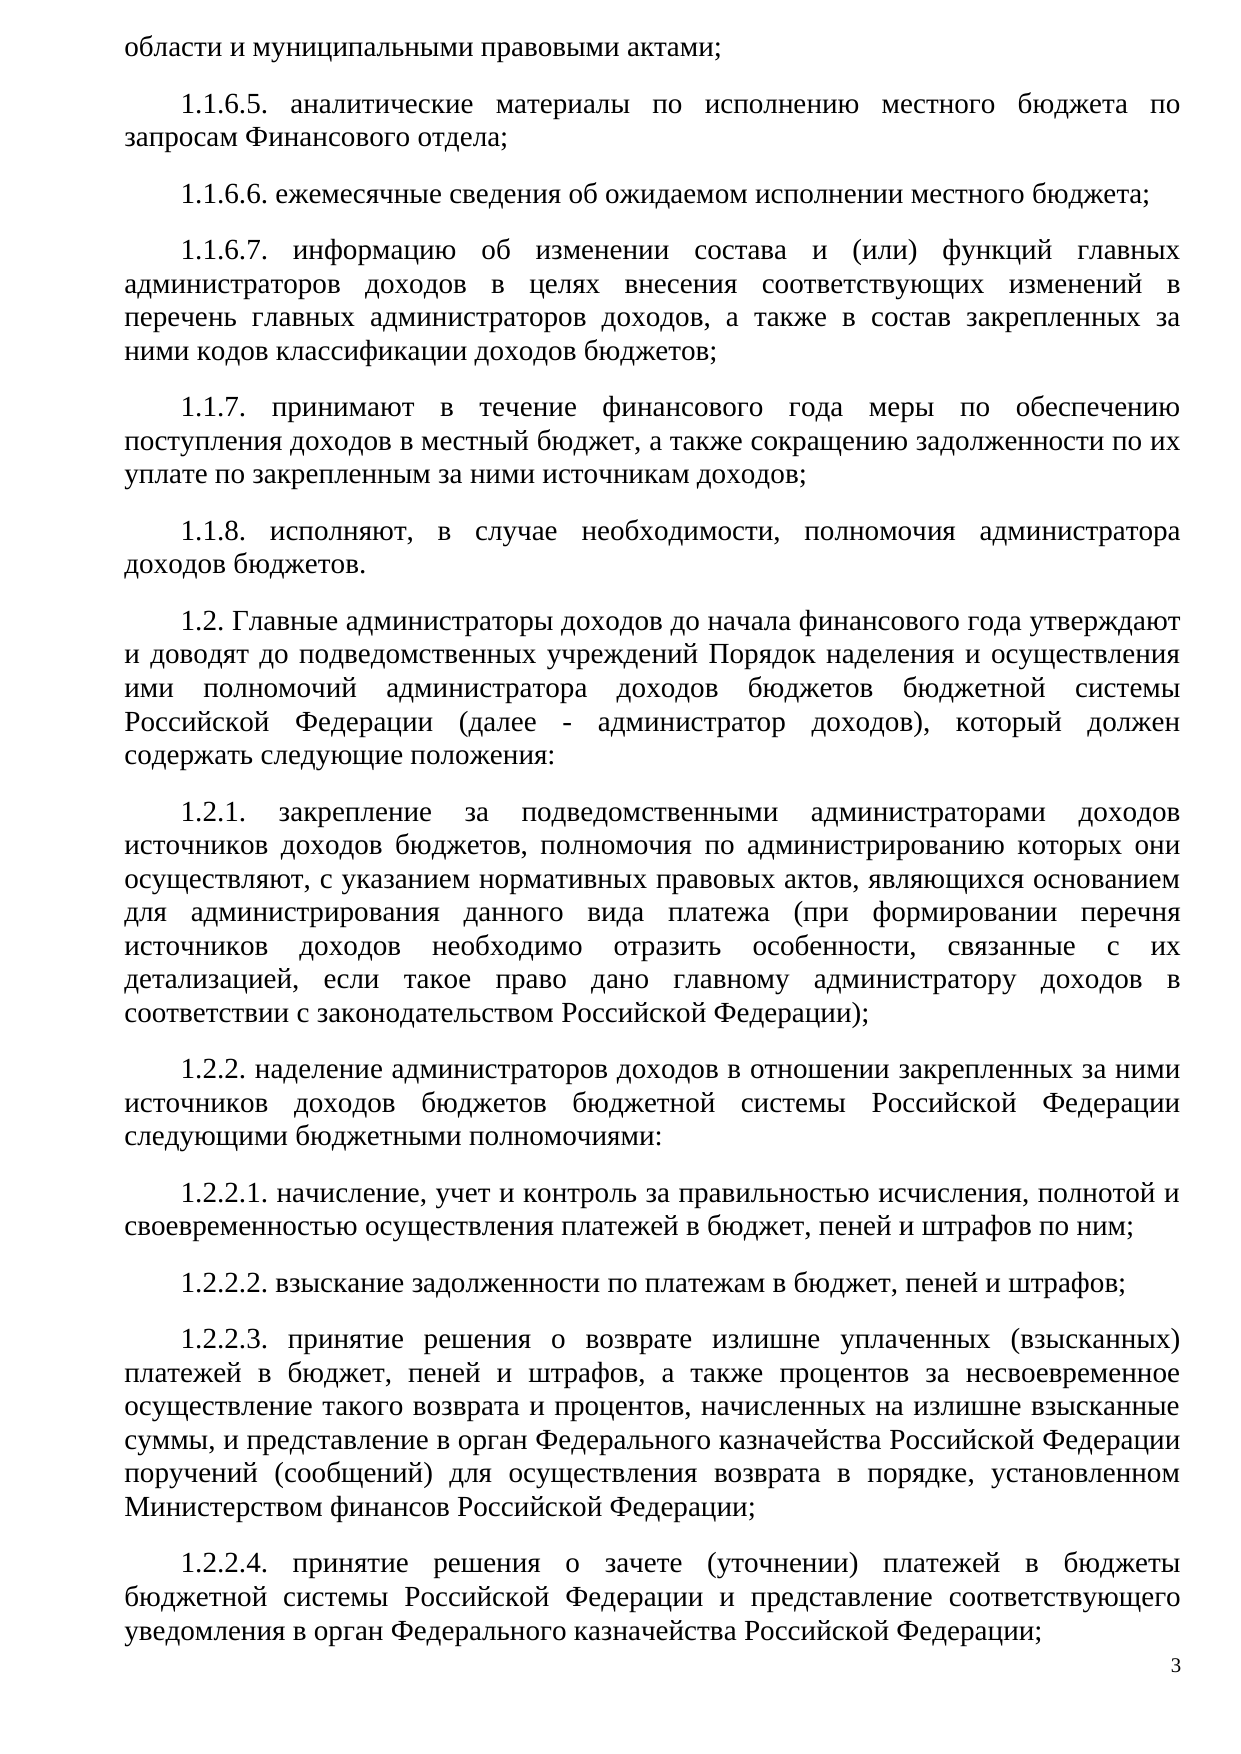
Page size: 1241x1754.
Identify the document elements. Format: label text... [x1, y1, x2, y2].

text 1.1.6.5. аналитические материалы по исполнению местного бюджета по запросам Финансового отдела; [124, 86, 1181, 153]
text 1.2.2.2. взыскание задолженности по платежам в бюджет, пеней и штрафов; [124, 1265, 1181, 1298]
text 1.2.2.1. начисление, учет и контроль за правильностью исчисления, полнотой и своевременностью осуществления платежей в бюджет, пеней и штрафов по ним; [124, 1175, 1181, 1242]
text 1.2.2. наделение администраторов доходов в отношении закрепленных за ними источников доходов бюджетов бюджетной системы Российской Федерации следующими бюджетными полномочиями: [124, 1051, 1181, 1152]
text 1.1.8. исполняют, в случае необходимости, полномочия администратора доходов бюджетов. [124, 513, 1181, 580]
text 1.2.2.3. принятие решения о возврате излишне уплаченных (взысканных) платежей в бюджет, пеней и штрафов, а также процентов за несвоевременное осуществление такого возврата и процентов, начисленных на излишне взысканные суммы, и представление в орган Федерального казначейства Российской Федерации поручений (сообщений) для осуществления возврата в порядке, установленном Министерством финансов Российской Федерации; [124, 1321, 1181, 1523]
text 1.2.1. закрепление за подведомственными администраторами доходов источников доходов бюджетов, полномочия по администрированию которых они осуществляют, с указанием нормативных правовых актов, являющихся основанием для администрирования данного вида платежа (при формировании перечня источников доходов необходимо отразить особенности, связанные с их детализацией, если такое право дано главному администратору доходов в соответствии с законодательством Российской Федерации); [124, 794, 1181, 1028]
text 1.1.6.7. информацию об изменении состава и (или) функций главных администраторов доходов в целях внесения соответствующих изменений в перечень главных администраторов доходов, а также в состав закрепленных за ними кодов классификации доходов бюджетов; [124, 232, 1181, 367]
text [124, 29, 1181, 63]
text 1.2. Главные администраторы доходов до начала финансового года утверждают и доводят до подведомственных учреждений Порядок наделения и осуществления ими полномочий администратора доходов бюджетов бюджетной системы Российской Федерации (далее - администратор доходов), который должен содержать следующие положения: [124, 603, 1181, 771]
text 1.2.2.4. принятие решения о зачете (уточнении) платежей в бюджеты бюджетной системы Российской Федерации и представление соответствующего уведомления в орган Федерального казначейства Российской Федерации; [124, 1546, 1181, 1646]
text 1.1.7. принимают в течение финансового года меры по обеспечению поступления доходов в местный бюджет, а также сокращению задолженности по их уплате по закрепленным за ними источникам доходов; [124, 389, 1181, 490]
text 1.1.6.6. ежемесячные сведения об ожидаемом исполнении местного бюджета; [124, 176, 1181, 209]
